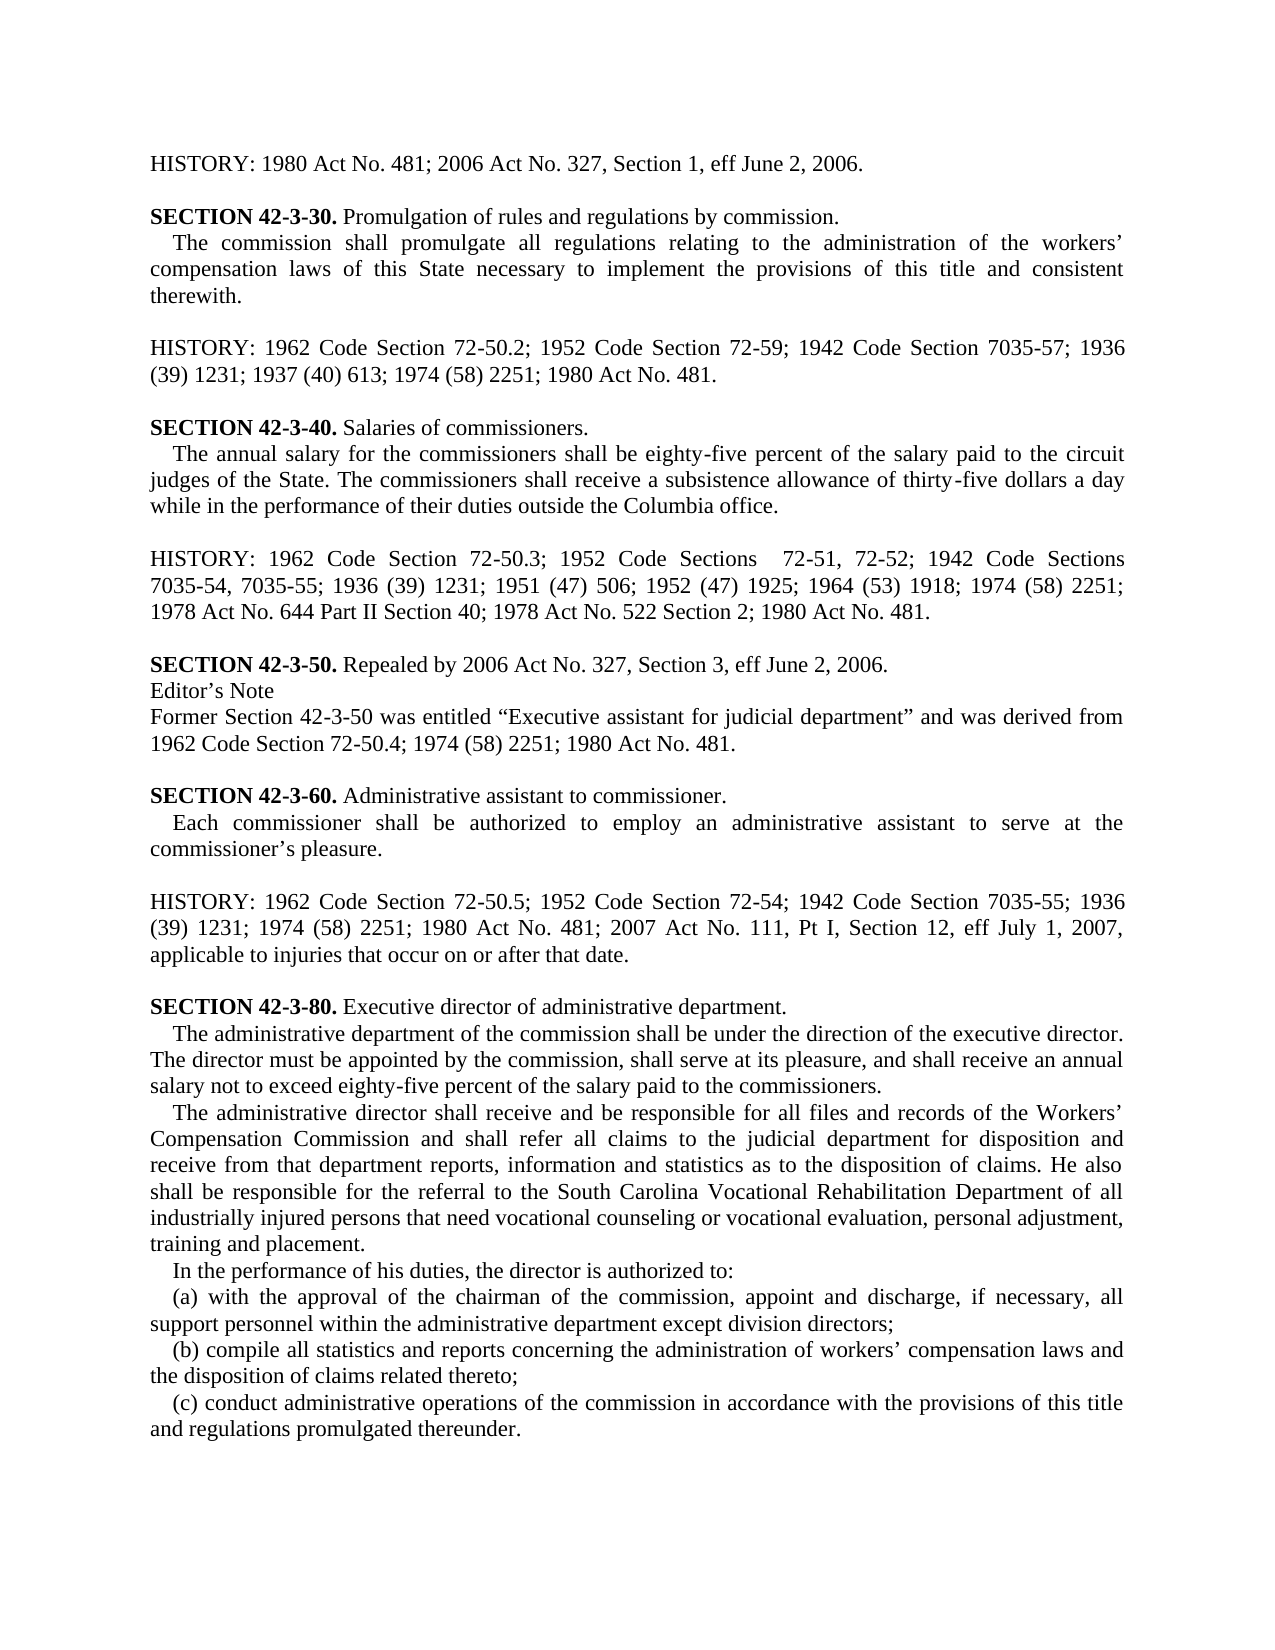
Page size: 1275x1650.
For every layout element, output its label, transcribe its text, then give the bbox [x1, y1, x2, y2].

text SECTION 42-3-50. Repealed by 2006 Act No. 327, Section 3, eff June 2, 2006. [150, 651, 1125, 677]
text SECTION 42-3-40. Salaries of commissioners. [150, 413, 1125, 440]
text (c) conduct administrative operations of the commission in accordance with the provisions of this title and regulations promulgated thereunder. [150, 1389, 1125, 1441]
text SECTION 42-3-80. Executive director of administrative department. [150, 993, 1125, 1020]
text Editor’s Note [150, 677, 1125, 703]
text Each commissioner shall be authorized to employ an administrative assistant to serve at the commissioner’s pleasure. [150, 809, 1125, 862]
text SECTION 42-3-60. Administrative assistant to commissioner. [150, 782, 1125, 809]
text Former Section 42-3-50 was entitled “Executive assistant for judicial department” and was derived from 1962 Code Section 72-50.4; 1974 (58) 2251; 1980 Act No. 481. [150, 703, 1125, 756]
text (b) compile all statistics and reports concerning the administration of workers’ compensation laws and the disposition of claims related thereto; [150, 1336, 1125, 1389]
text The annual salary for the commissioners shall be eighty-five percent of the salary paid to the circuit judges of the State. The commissioners shall receive a subsistence allowance of thirty-five dollars a day while in the performance of their duties outside the Columbia office. [150, 440, 1125, 519]
text HISTORY: 1962 Code Section 72-50.5; 1952 Code Section 72-54; 1942 Code Section 7035-55; 1936 (39) 1231; 1974 (58) 2251; 1980 Act No. 481; 2007 Act No. 111, Pt I, Section 12, eff July 1, 2007, applicable to injuries that occur on or after that date. [150, 888, 1125, 967]
text The commission shall promulgate all regulations relating to the administration of the workers’ compensation laws of this State necessary to implement the provisions of this title and consistent therewith. [150, 229, 1125, 308]
text In the performance of his duties, the director is authorized to: [150, 1257, 1125, 1283]
text HISTORY: 1962 Code Section 72-50.2; 1952 Code Section 72-59; 1942 Code Section 7035-57; 1936 (39) 1231; 1937 (40) 613; 1974 (58) 2251; 1980 Act No. 481. [150, 334, 1125, 387]
text The administrative director shall receive and be responsible for all files and records of the Workers’ Compensation Commission and shall refer all claims to the judicial department for disposition and receive from that department reports, information and statistics as to the disposition of claims. He also shall be responsible for the referral to the South Carolina Vocational Rehabilitation Department of all industrially injured persons that need vocational counseling or vocational evaluation, personal adjustment, training and placement. [150, 1099, 1125, 1257]
text (a) with the approval of the chairman of the commission, appoint and discharge, if necessary, all support personnel within the administrative department except division directors; [150, 1283, 1125, 1336]
text HISTORY: 1962 Code Section 72-50.3; 1952 Code Sections 72-51, 72-52; 1942 Code Sections 7035-54, 7035-55; 1936 (39) 1231; 1951 (47) 506; 1952 (47) 1925; 1964 (53) 1918; 1974 (58) 2251; 1978 Act No. 644 Part II Section 40; 1978 Act No. 522 Section 2; 1980 Act No. 481. [150, 545, 1125, 624]
text HISTORY: 1980 Act No. 481; 2006 Act No. 327, Section 1, eff June 2, 2006. [150, 150, 1125, 176]
text The administrative department of the commission shall be under the direction of the executive director. The director must be appointed by the commission, shall serve at its pleasure, and shall receive an annual salary not to exceed eighty-five percent of the salary paid to the commissioners. [150, 1020, 1125, 1099]
text SECTION 42-3-30. Promulgation of rules and regulations by commission. [150, 203, 1125, 229]
